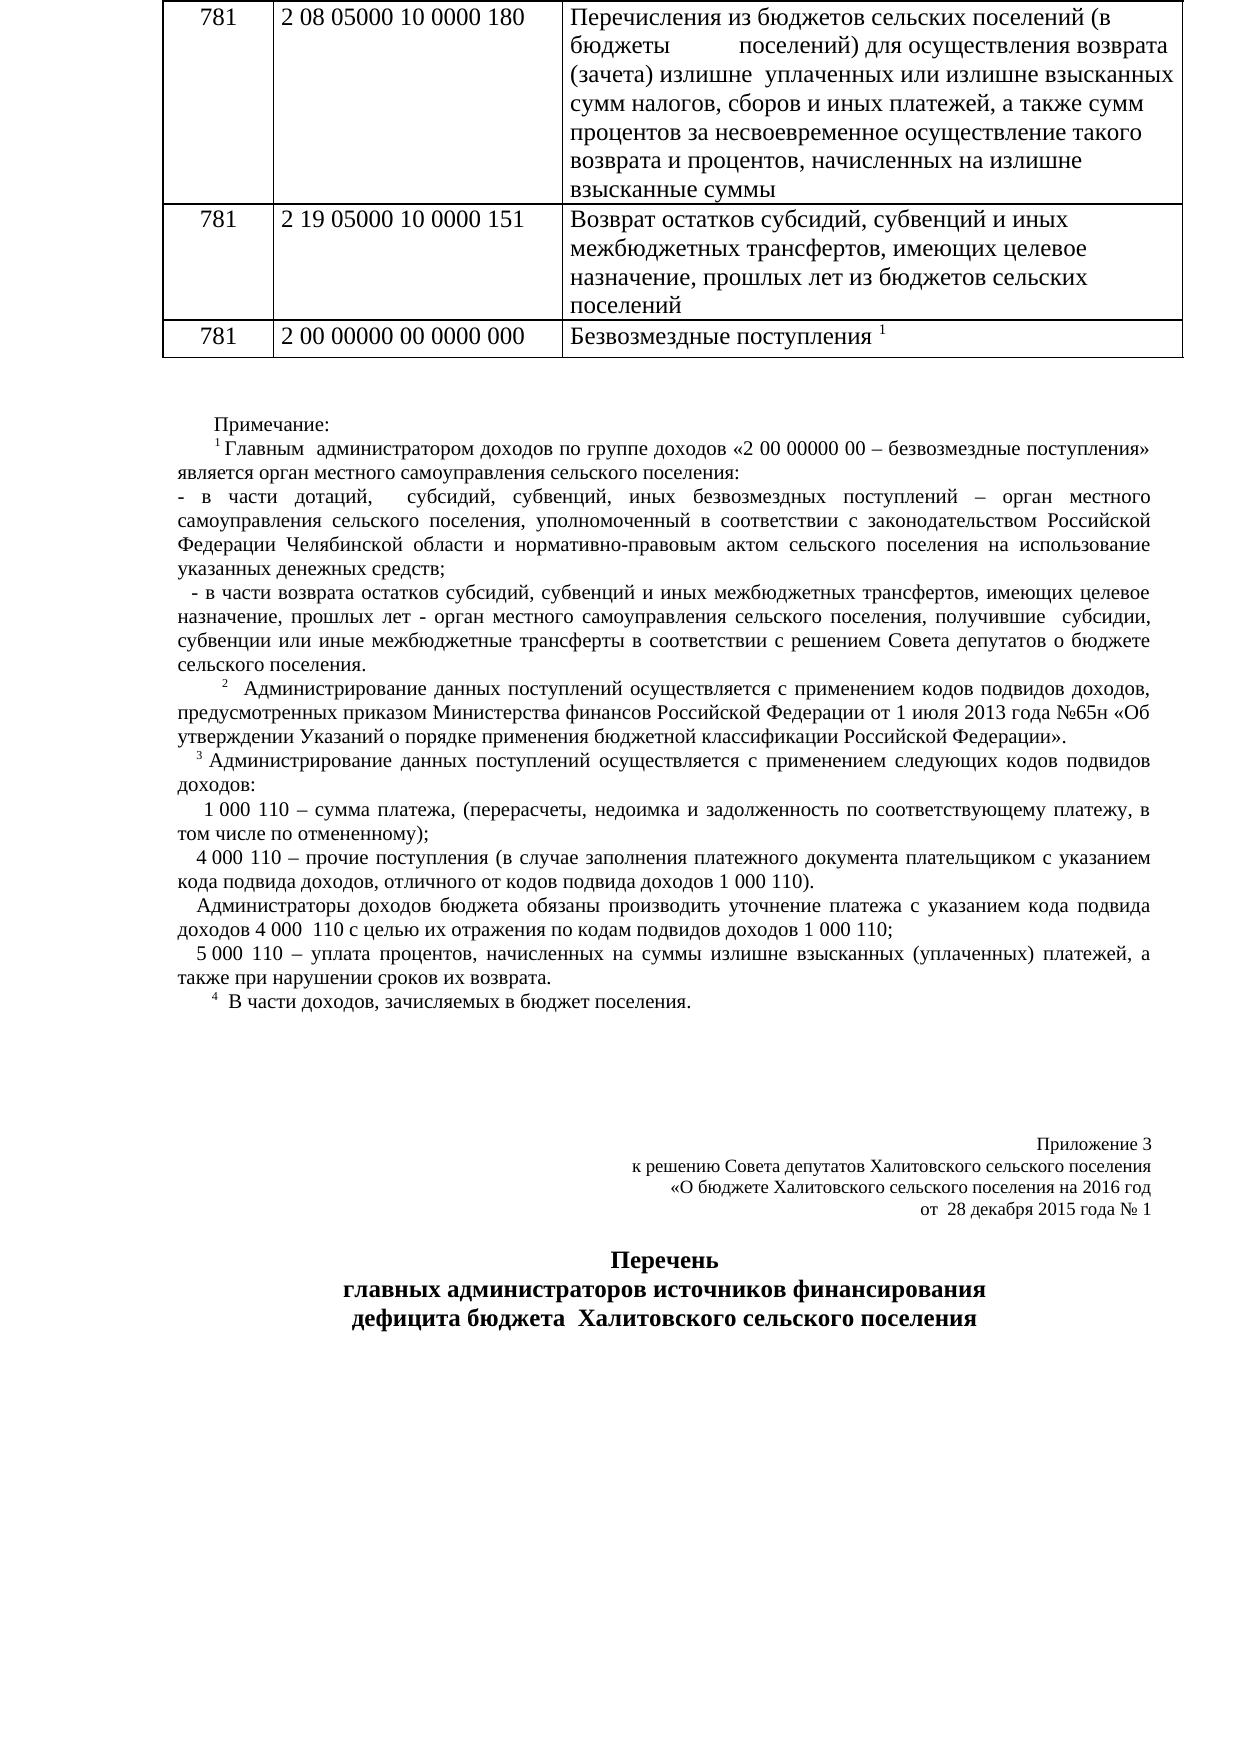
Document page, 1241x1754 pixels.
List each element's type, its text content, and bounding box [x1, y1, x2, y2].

text «О бюджете Халитовского сельского поселения на 2016 год [177, 1176, 1152, 1198]
table_cell 2 19 05000 10 0000 151 [274, 205, 562, 319]
table_cell 781 [164, 205, 273, 319]
text 1 Главным администратором доходов по группе доходов «2 00 00000 00 – безвозмездные поступления» является орган местного самоуправления сельского поселения: [177, 436, 1152, 484]
text 4 В части доходов, зачисляемых в бюджет поселения. [177, 989, 1152, 1013]
title главных администраторов источников финансирования [177, 1274, 1152, 1303]
table_cell Безвозмездные поступления 1 [563, 321, 1182, 357]
text - в части возврата остатков субсидий, субвенций и иных межбюджетных трансфертов, имеющих целевое назначение, прошлых лет - орган местного самоуправления сельского поселения, получившие субсидии, субвенции или иные межбюджетные трансферты в соответствии с решением Совета депутатов о бюджете сельского поселения. [177, 580, 1152, 676]
table_cell 2 08 05000 10 0000 180 [274, 2, 562, 203]
table_cell 781 [164, 321, 273, 357]
text 5 000 110 – уплата процентов, начисленных на суммы излишне взысканных (уплаченных) платежей, а также при нарушении сроков их возврата. [177, 941, 1152, 989]
table_cell Возврат остатков субсидий, субвенций и иных межбюджетных трансфертов, имеющих целевое назначение, прошлых лет из бюджетов сельских поселений [563, 205, 1182, 319]
text 1 000 110 – сумма платежа, (перерасчеты, недоимка и задолженность по соответствующему платежу, в том числе по отмененному); [177, 796, 1152, 844]
text 3 Администрирование данных поступлений осуществляется с применением следующих кодов подвидов доходов: [177, 748, 1152, 796]
table_cell Перечисления из бюджетов сельских поселений (в бюджеты поселений) для осуществления возврата (зачета) излишне уплаченных или излишне взысканных сумм налогов, сборов и иных платежей, а также сумм процентов за несвоевременное осуществление такого возврата и процентов, начисленных на излишне взысканные суммы [563, 2, 1182, 203]
text к решению Совета депутатов Халитовского сельского поселения [177, 1154, 1152, 1176]
text Администраторы доходов бюджета обязаны производить уточнение платежа с указанием кода подвида доходов 4 000 110 с целью их отражения по кодам подвидов доходов 1 000 110; [177, 893, 1152, 941]
text - в части дотаций, субсидий, субвенций, иных безвозмездных поступлений – орган местного самоуправления сельского поселения, уполномоченный в соответствии с законодательством Российской Федерации Челябинской области и нормативно-правовым актом сельского поселения на использование указанных денежных средств; [177, 484, 1152, 580]
text 2 Администрирование данных поступлений осуществляется с применением кодов подвидов доходов, предусмотренных приказом Министерства финансов Российской Федерации от 1 июля 2013 года №65н «Об утверждении Указаний о порядке применения бюджетной классификации Российской Федерации». [177, 676, 1152, 748]
title дефицита бюджета Халитовского сельского поселения [177, 1303, 1152, 1332]
text Примечание: [177, 411, 1152, 436]
title Перечень [177, 1246, 1152, 1274]
table_cell 2 00 00000 00 0000 000 [274, 321, 562, 357]
text Приложение 3 [177, 1133, 1152, 1154]
text 4 000 110 – прочие поступления (в случае заполнения платежного документа плательщиком с указанием кода подвида доходов, отличного от кодов подвида доходов 1 000 110). [177, 844, 1152, 893]
table_cell 781 [164, 2, 273, 203]
text от 28 декабря 2015 года № 1 [177, 1198, 1152, 1219]
